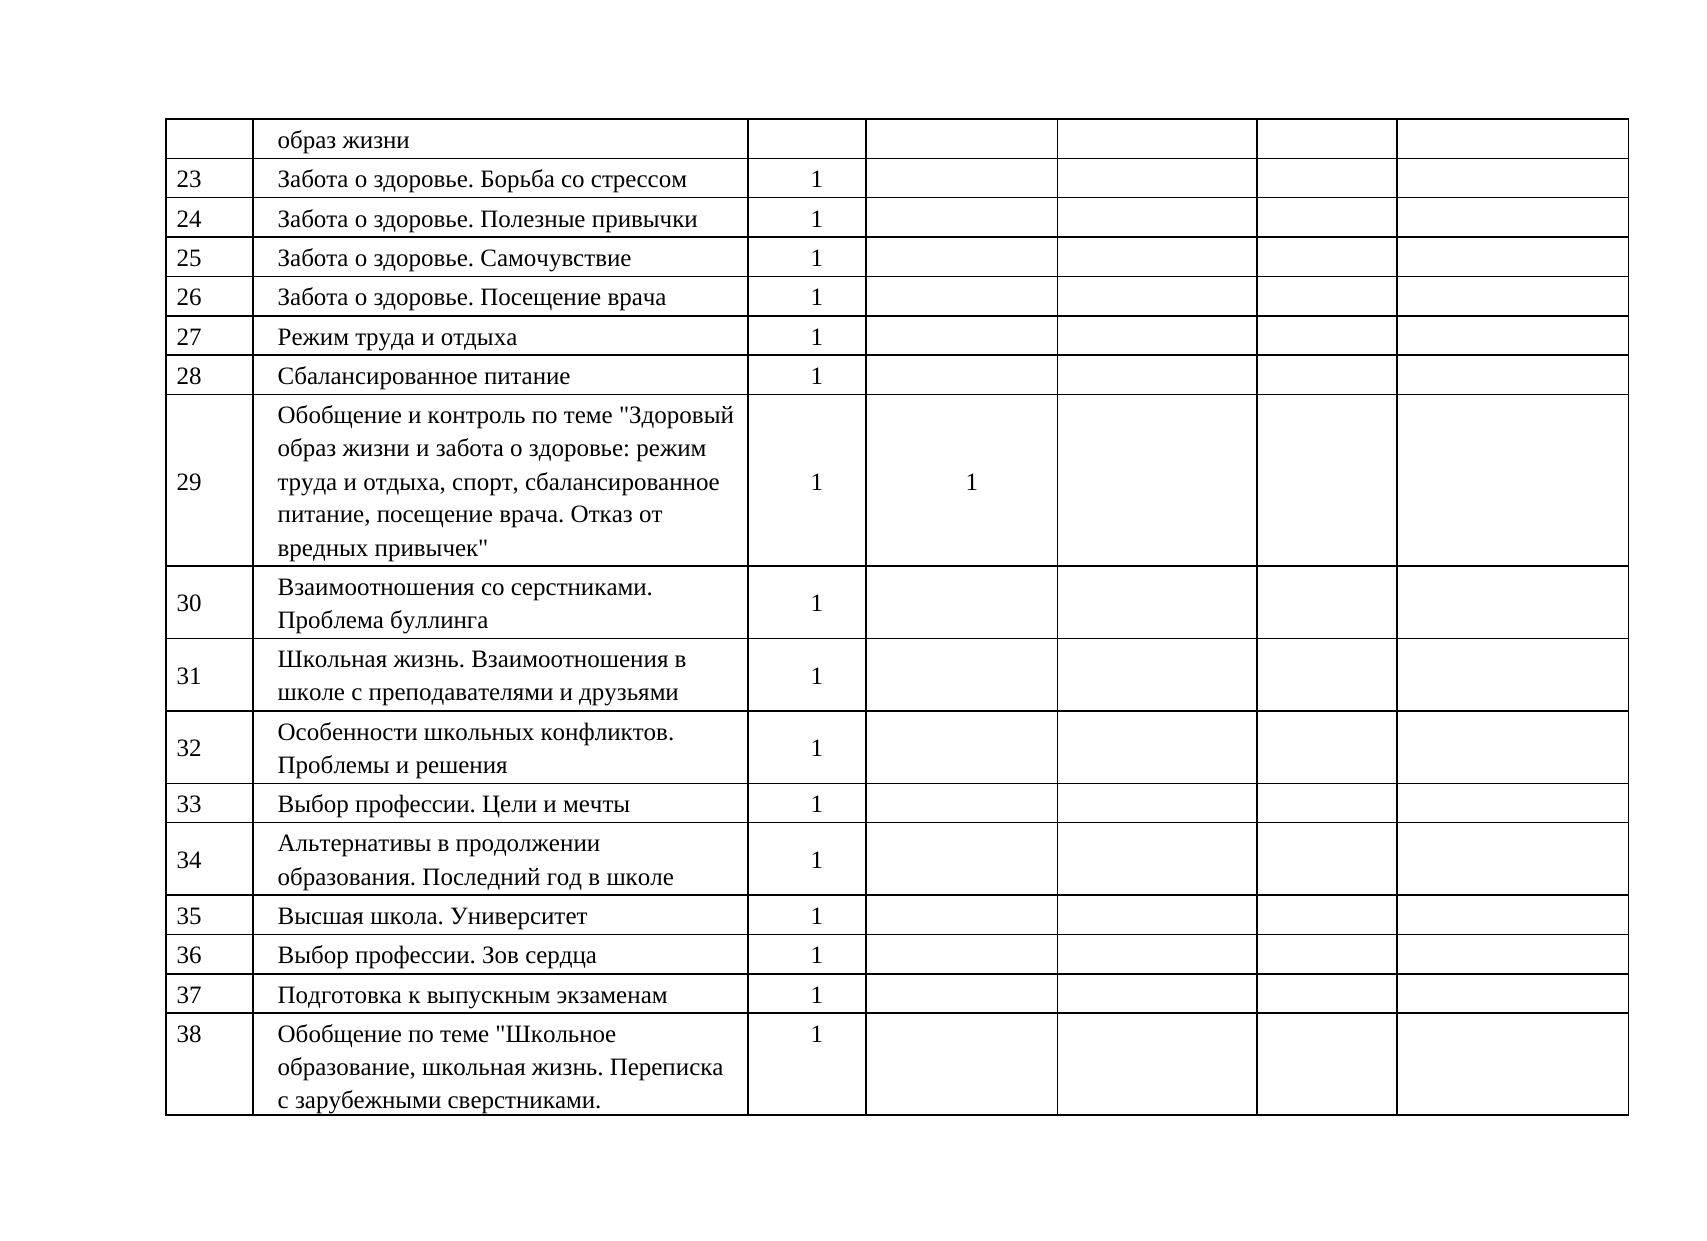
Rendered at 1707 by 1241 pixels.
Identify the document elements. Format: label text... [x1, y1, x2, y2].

table_cell [1258, 975, 1396, 1012]
table_cell [1398, 238, 1628, 276]
table_cell 1 [749, 935, 865, 973]
table_cell [1258, 356, 1396, 394]
table_cell 1 [749, 277, 865, 315]
table_cell [1058, 395, 1256, 565]
table_cell [1398, 120, 1628, 157]
table_cell [1398, 198, 1628, 236]
table_cell 25 [167, 238, 252, 276]
table_cell 30 [167, 567, 252, 638]
table_cell [1398, 975, 1628, 1012]
table_cell [1398, 159, 1628, 197]
table_cell 33 [167, 784, 252, 822]
table_cell [867, 238, 1057, 276]
table_cell [1058, 712, 1256, 782]
table_cell 22 [167, 120, 252, 157]
table_cell [1058, 159, 1256, 197]
table_cell Выбор профессии. Цели и мечты [254, 784, 747, 822]
table_cell [1058, 198, 1256, 236]
table_cell 36 [167, 935, 252, 973]
table_cell [1058, 317, 1256, 354]
table_cell [1398, 356, 1628, 394]
table_cell [867, 975, 1057, 1012]
table_cell [1058, 277, 1256, 315]
table_cell [1058, 567, 1256, 638]
table_cell 31 [167, 639, 252, 710]
table_cell [867, 935, 1057, 973]
table_cell [1258, 639, 1396, 710]
table_cell 1 [749, 238, 865, 276]
table_cell [1258, 896, 1396, 933]
table_cell [1398, 896, 1628, 933]
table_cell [254, 120, 747, 157]
table_cell [1058, 639, 1256, 710]
table_cell [1398, 277, 1628, 315]
table_cell 1 [749, 356, 865, 394]
table_cell 1 [749, 784, 865, 822]
table_cell [1258, 1014, 1396, 1114]
table_cell [867, 317, 1057, 354]
table_cell [1258, 712, 1396, 782]
table_cell Сбалансированное питание [254, 356, 747, 394]
table_cell [867, 712, 1057, 782]
table_cell 1 [749, 120, 865, 157]
table_cell 38 [167, 1014, 252, 1114]
table_cell Режим труда и отдыха [254, 317, 747, 354]
table_cell [1258, 935, 1396, 973]
table_cell 1 [749, 1014, 865, 1114]
table_cell Выбор профессии. Зов сердца [254, 935, 747, 973]
table_cell 1 [749, 159, 865, 197]
table_cell [867, 823, 1057, 894]
table_cell Забота о здоровье. Посещение врача [254, 277, 747, 315]
table_cell Альтернативы в продолжении образования. Последний год в школе [254, 823, 747, 894]
table_cell [1398, 712, 1628, 782]
table_cell Взаимоотношения со серстниками. Проблема буллинга [254, 567, 747, 638]
table_cell [1258, 120, 1396, 157]
table_cell [1398, 567, 1628, 638]
table_cell [867, 896, 1057, 933]
table_cell [1058, 823, 1256, 894]
table_cell [867, 567, 1057, 638]
table_cell 1 [749, 567, 865, 638]
table_cell 1 [867, 395, 1057, 565]
table_cell 24 [167, 198, 252, 236]
table_cell 37 [167, 975, 252, 1012]
table_cell 1 [749, 896, 865, 933]
table_cell [1258, 784, 1396, 822]
table_cell Забота о здоровье. Самочувствие [254, 238, 747, 276]
table_cell [1058, 784, 1256, 822]
table_cell [1398, 784, 1628, 822]
table_cell [1258, 277, 1396, 315]
table_cell [867, 120, 1057, 157]
table_cell 1 [749, 198, 865, 236]
table_cell [1058, 356, 1256, 394]
table_cell [867, 356, 1057, 394]
table_cell [867, 277, 1057, 315]
table_cell 1 [749, 823, 865, 894]
table_cell [1398, 1014, 1628, 1114]
table_cell [867, 784, 1057, 822]
table_cell 32 [167, 712, 252, 782]
table_cell 1 [749, 712, 865, 782]
table_cell [1258, 395, 1396, 565]
table_cell 26 [167, 277, 252, 315]
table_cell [254, 1014, 747, 1114]
table_cell [867, 1014, 1057, 1114]
table_cell 1 [749, 639, 865, 710]
table_cell Школьная жизнь. Взаимоотношения в школе с преподавателями и друзьями [254, 639, 747, 710]
table_cell Забота о здоровье. Борьба со стрессом [254, 159, 747, 197]
table_cell [867, 639, 1057, 710]
table_cell [1058, 935, 1256, 973]
table_cell 1 [749, 395, 865, 565]
table_cell [1058, 896, 1256, 933]
table_cell [1058, 1014, 1256, 1114]
table_cell 28 [167, 356, 252, 394]
table_cell [1398, 935, 1628, 973]
table_cell 1 [749, 975, 865, 1012]
table_cell 34 [167, 823, 252, 894]
table_cell [867, 198, 1057, 236]
table_cell [1058, 120, 1256, 157]
table_cell 1 [749, 317, 865, 354]
table_cell [1258, 159, 1396, 197]
table_cell [1258, 198, 1396, 236]
table_cell Высшая школа. Университет [254, 896, 747, 933]
table_cell [1258, 823, 1396, 894]
table_cell 23 [167, 159, 252, 197]
table_cell [1398, 395, 1628, 565]
table_cell [1398, 317, 1628, 354]
table_cell Забота о здоровье. Полезные привычки [254, 198, 747, 236]
table_cell Подготовка к выпускным экзаменам [254, 975, 747, 1012]
table_cell Обобщение и контроль по теме "Здоровый образ жизни и забота о здоровье: режим труда и отдыха, спорт, сбалансированное питание, посещение врача. Отказ от вредных привычек" [254, 395, 747, 565]
table_cell Особенности школьных конфликтов. Проблемы и решения [254, 712, 747, 782]
table_cell [1398, 823, 1628, 894]
table_cell [1258, 317, 1396, 354]
table_cell [1258, 238, 1396, 276]
table_cell [867, 159, 1057, 197]
table_cell 27 [167, 317, 252, 354]
table_cell [1398, 639, 1628, 710]
table_cell 35 [167, 896, 252, 933]
table_cell [1258, 567, 1396, 638]
table_cell [1058, 975, 1256, 1012]
table_cell [1058, 238, 1256, 276]
table_cell 29 [167, 395, 252, 565]
